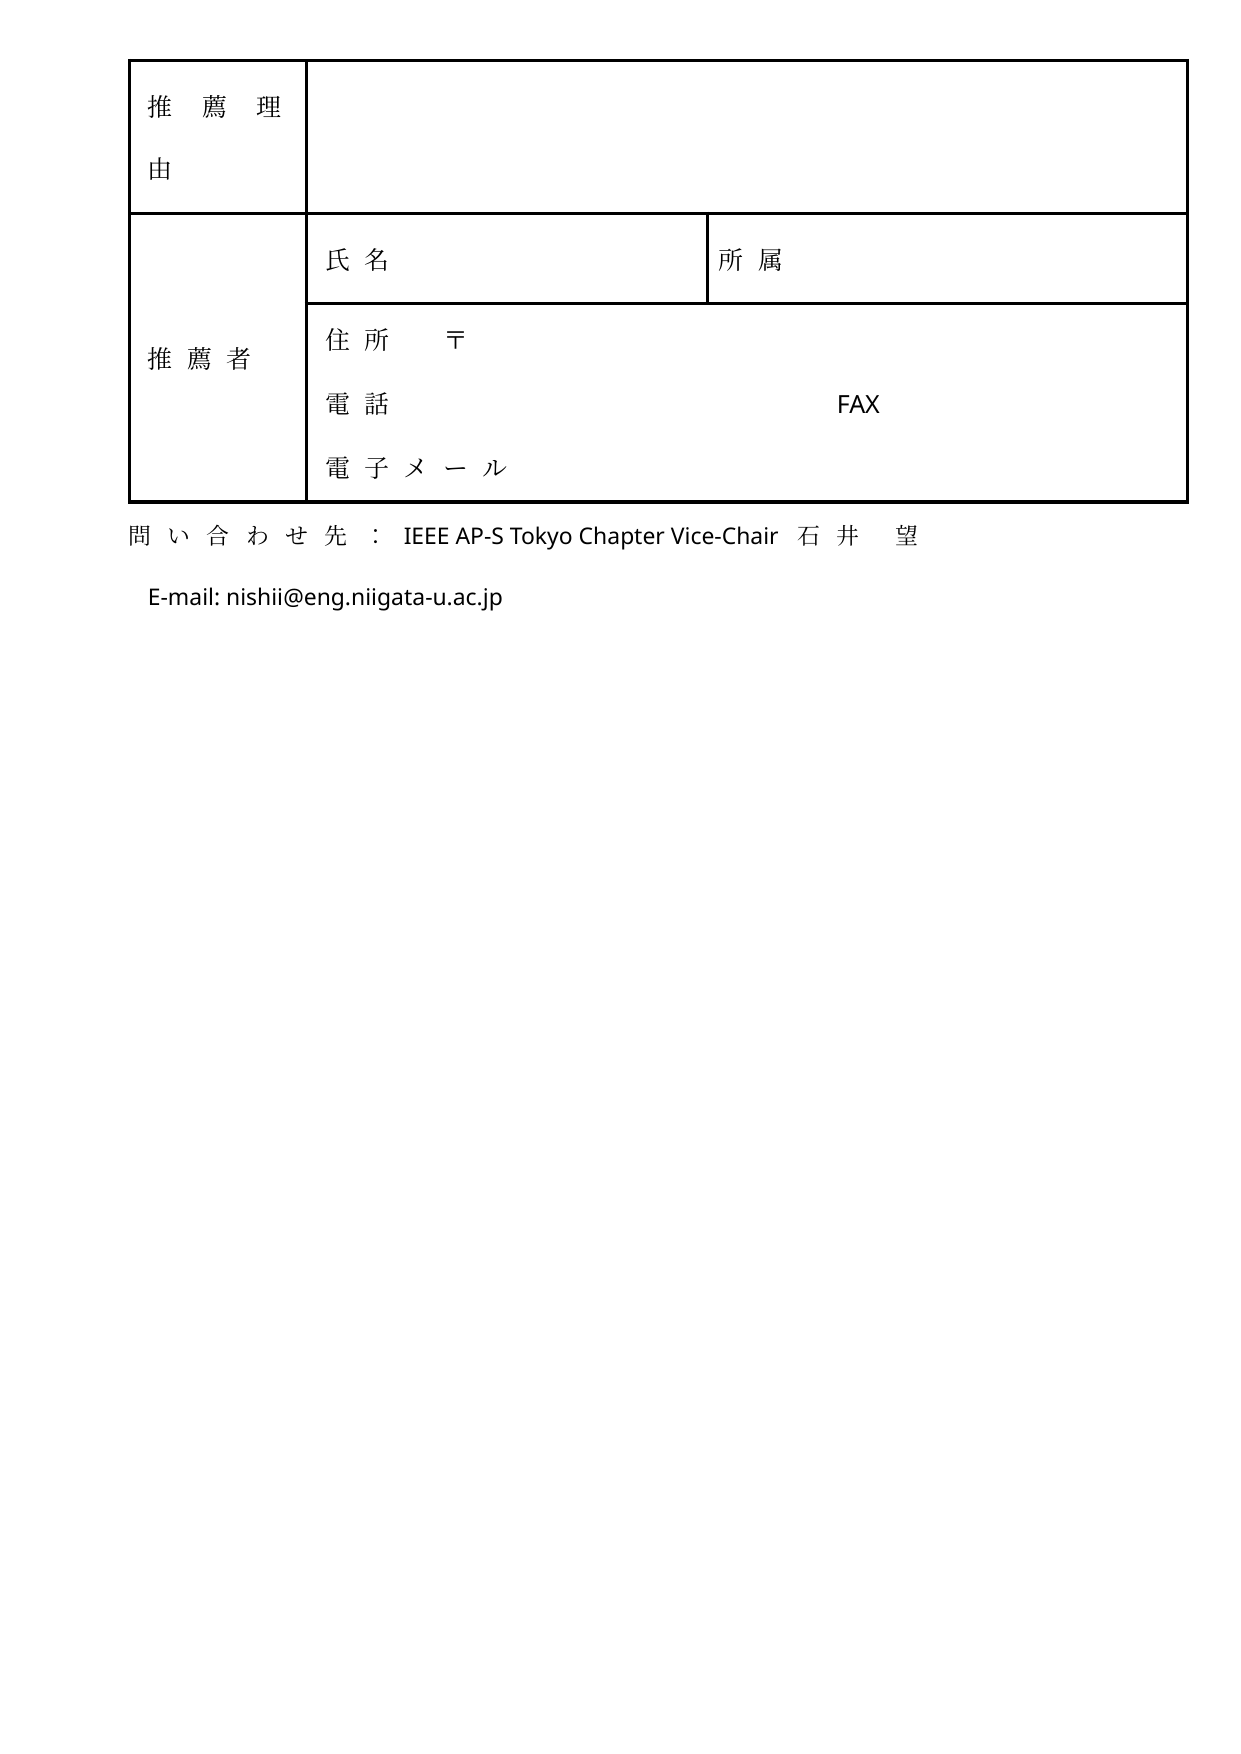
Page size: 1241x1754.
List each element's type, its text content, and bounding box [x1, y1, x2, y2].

table_cell 所属 [709, 215, 1186, 302]
table_cell [308, 62, 1186, 212]
table_cell 推薦理由 [131, 62, 305, 212]
text E-mail: nishii@eng.niigata-u.ac.jp [128, 566, 1112, 628]
table_cell 氏名 [308, 215, 706, 302]
table_cell 住所 〒 電話 FAX 電子メール [308, 305, 1186, 500]
table_cell 推薦者 [131, 215, 305, 500]
text 問い合わせ先：IEEE AP-S Tokyo Chapter Vice-Chair 石井 望 [128, 504, 1112, 566]
